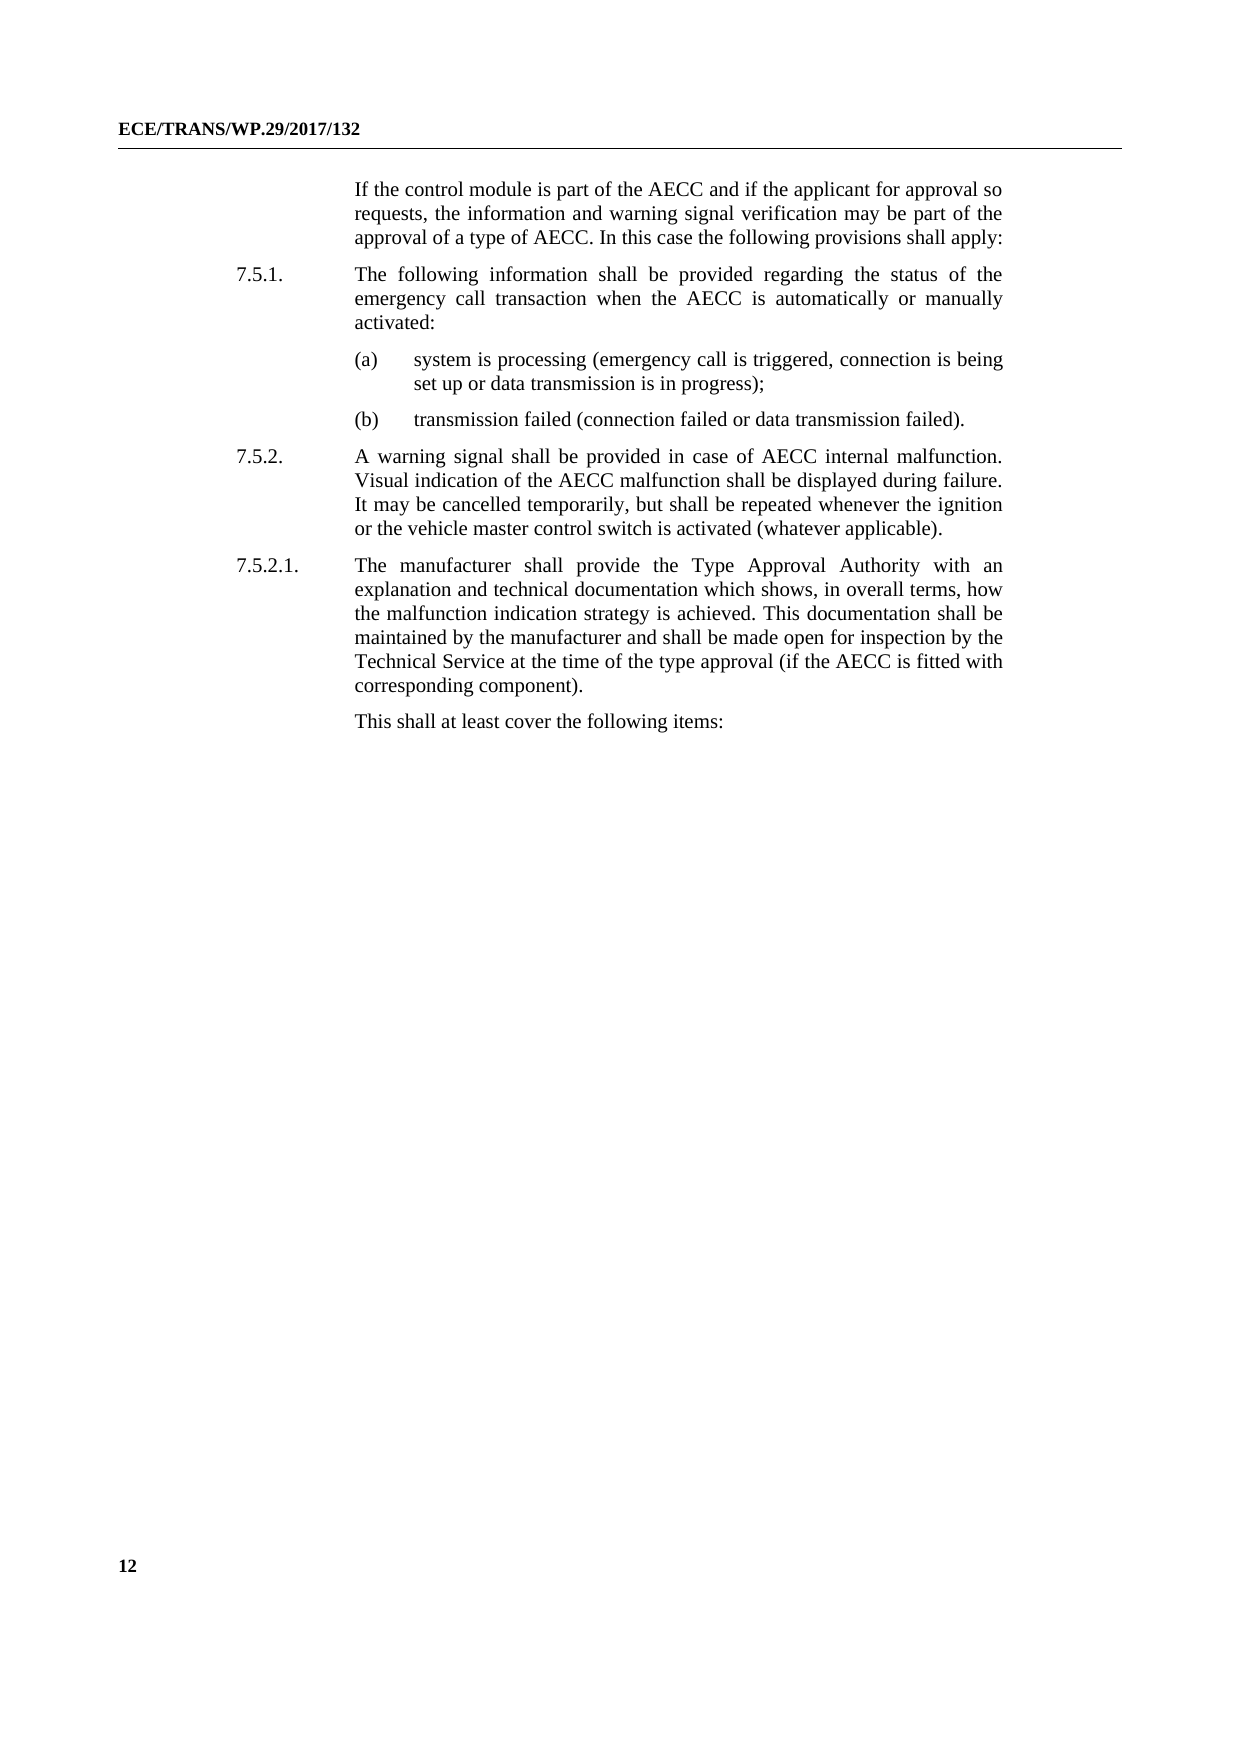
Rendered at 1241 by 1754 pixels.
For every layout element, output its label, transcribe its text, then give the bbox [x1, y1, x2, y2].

list 7.5.1. The following information shall be provided regarding the status of the emergency call transaction when the AECC is automatically or manually activated: [236, 262, 1004, 334]
list 7.5.2. A warning signal shall be provided in case of AECC internal malfunction. Visual indication of the AECC malfunction shall be displayed during failure. It may be cancelled temporarily, but shall be repeated whenever the ignition or the vehicle master control switch is activated (whatever applicable). [236, 444, 1004, 540]
list This shall at least cover the following items: [236, 709, 1004, 733]
list (a) system is processing (emergency call is triggered, connection is being set up or data transmission is in progress); [236, 347, 1004, 395]
list 7.5.2.1. The manufacturer shall provide the Type Approval Authority with an explanation and technical documentation which shows, in overall terms, how the malfunction indication strategy is achieved. This documentation shall be maintained by the manufacturer and shall be made open for inspection by the Technical Service at the time of the type approval (if the AECC is fitted with corresponding component). [236, 552, 1004, 697]
list (b) transmission failed (connection failed or data transmission failed). [236, 407, 1004, 431]
list If the control module is part of the AECC and if the applicant for approval so requests, the information and warning signal verification may be part of the approval of a type of AECC. In this case the following provisions shall apply: [236, 177, 1004, 249]
